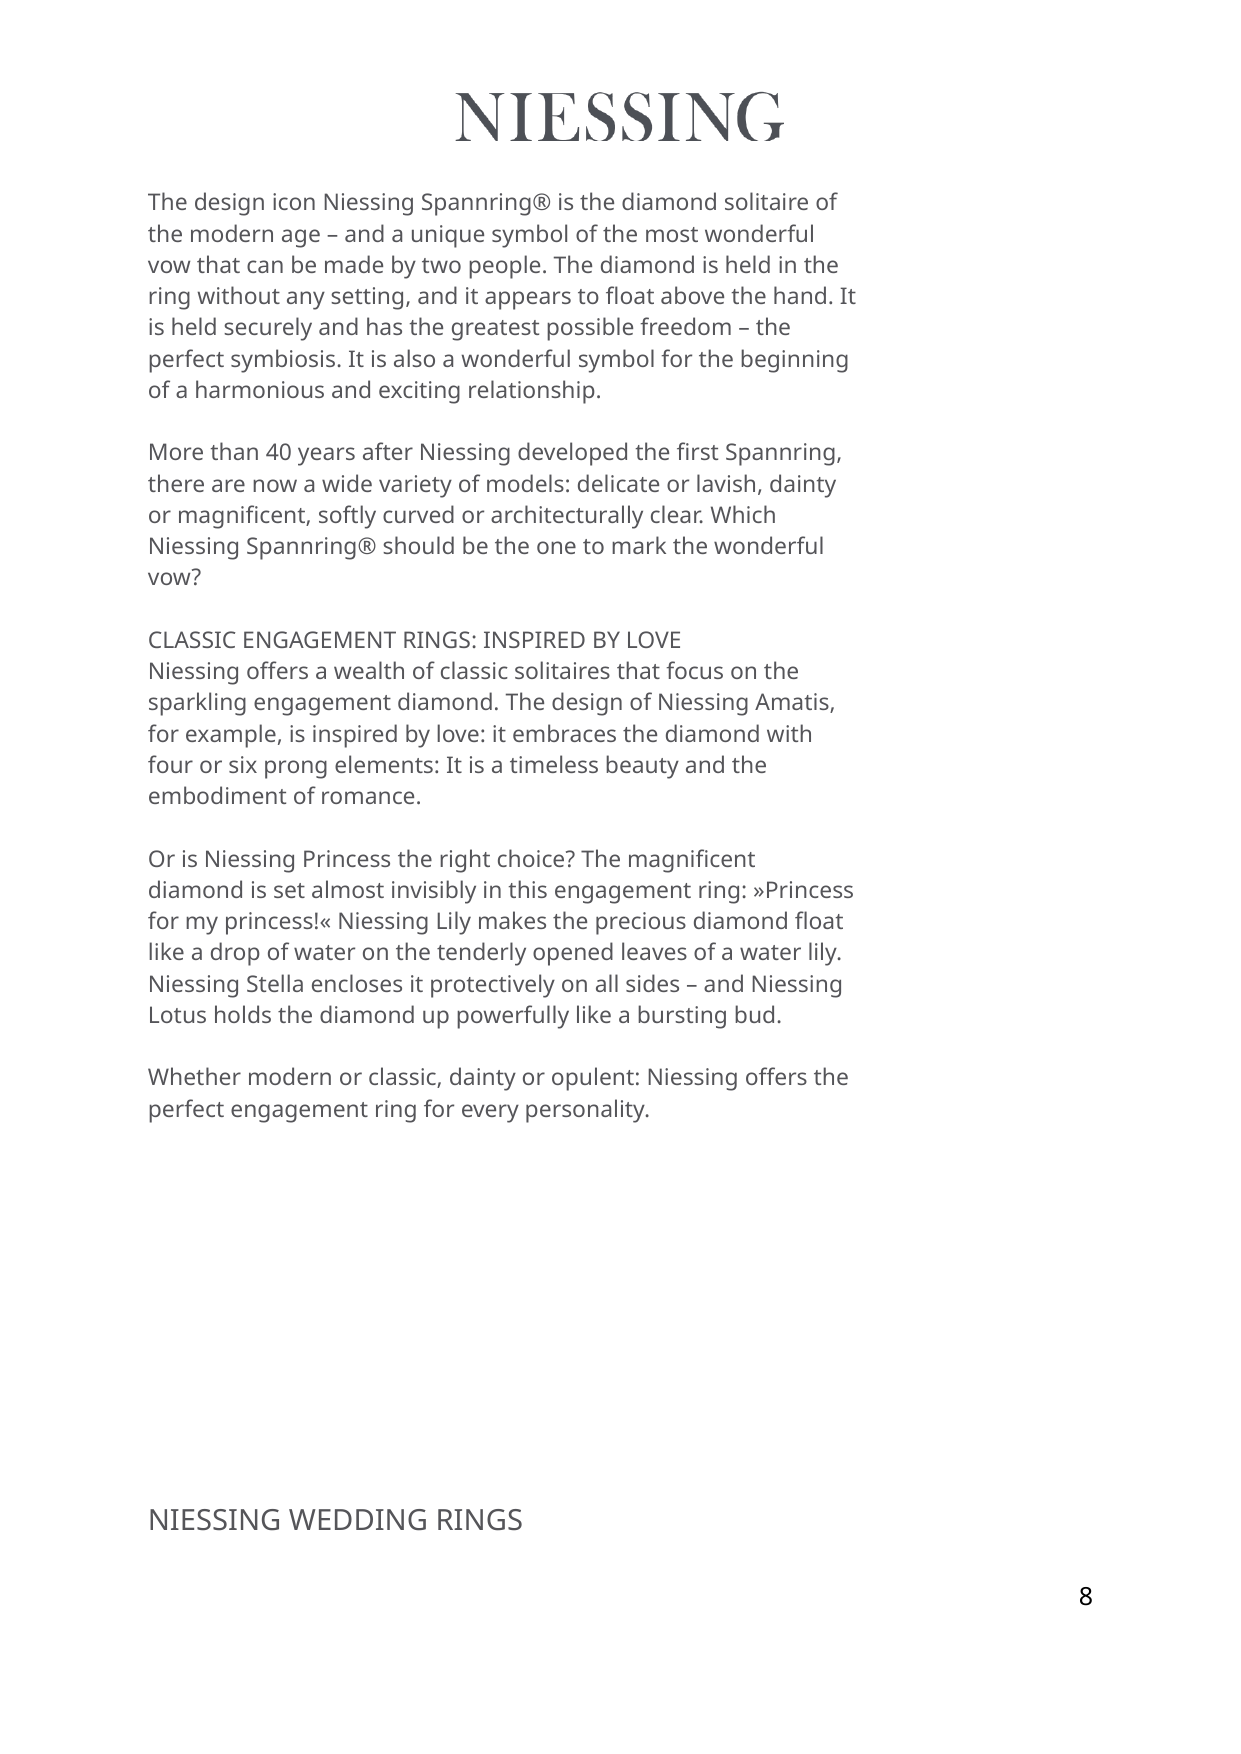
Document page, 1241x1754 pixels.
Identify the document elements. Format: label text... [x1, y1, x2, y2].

text Niessing offers a wealth of classic solitaires that focus on the sparkling engagement diamond. The design of Niessing Amatis, for example, is inspired by love: it embraces the diamond with four or six prong elements: It is a timeless beauty and the embodiment of romance. [148, 655, 856, 811]
text The design icon Niessing Spannring® is the diamond solitaire of the modern age – and a unique symbol of the most wonderful vow that can be made by two people. The diamond is held in the ring without any setting, and it appears to float above the hand. It is held securely and has the greatest possible freedom – the perfect symbiosis. It is also a wonderful symbol for the beginning of a harmonious and exciting relationship. [148, 186, 856, 405]
text CLASSIC ENGAGEMENT RINGS: INSPIRED BY LOVE [148, 624, 856, 655]
text Whether modern or classic, dainty or opulent: Niessing offers the perfect engagement ring for every personality. [148, 1061, 856, 1124]
text Or is Niessing Princess the right choice? The magnificent diamond is set almost invisibly in this engagement ring: »Princess for my princess!« Niessing Lily makes the precious diamond float like a drop of water on the tenderly opened leaves of a water lily. Niessing Stella encloses it protectively on all sides – and Niessing Lotus holds the diamond up powerfully like a bursting bud. [148, 842, 856, 1030]
text NIESSING WEDDING RINGS [148, 1499, 856, 1538]
text More than 40 years after Niessing developed the first Spannring, there are now a wide variety of models: delicate or lavish, dainty or magnificent, softly curved or architecturally clear. Which Niessing Spannring® should be the one to mark the wonderful vow? [148, 436, 856, 592]
